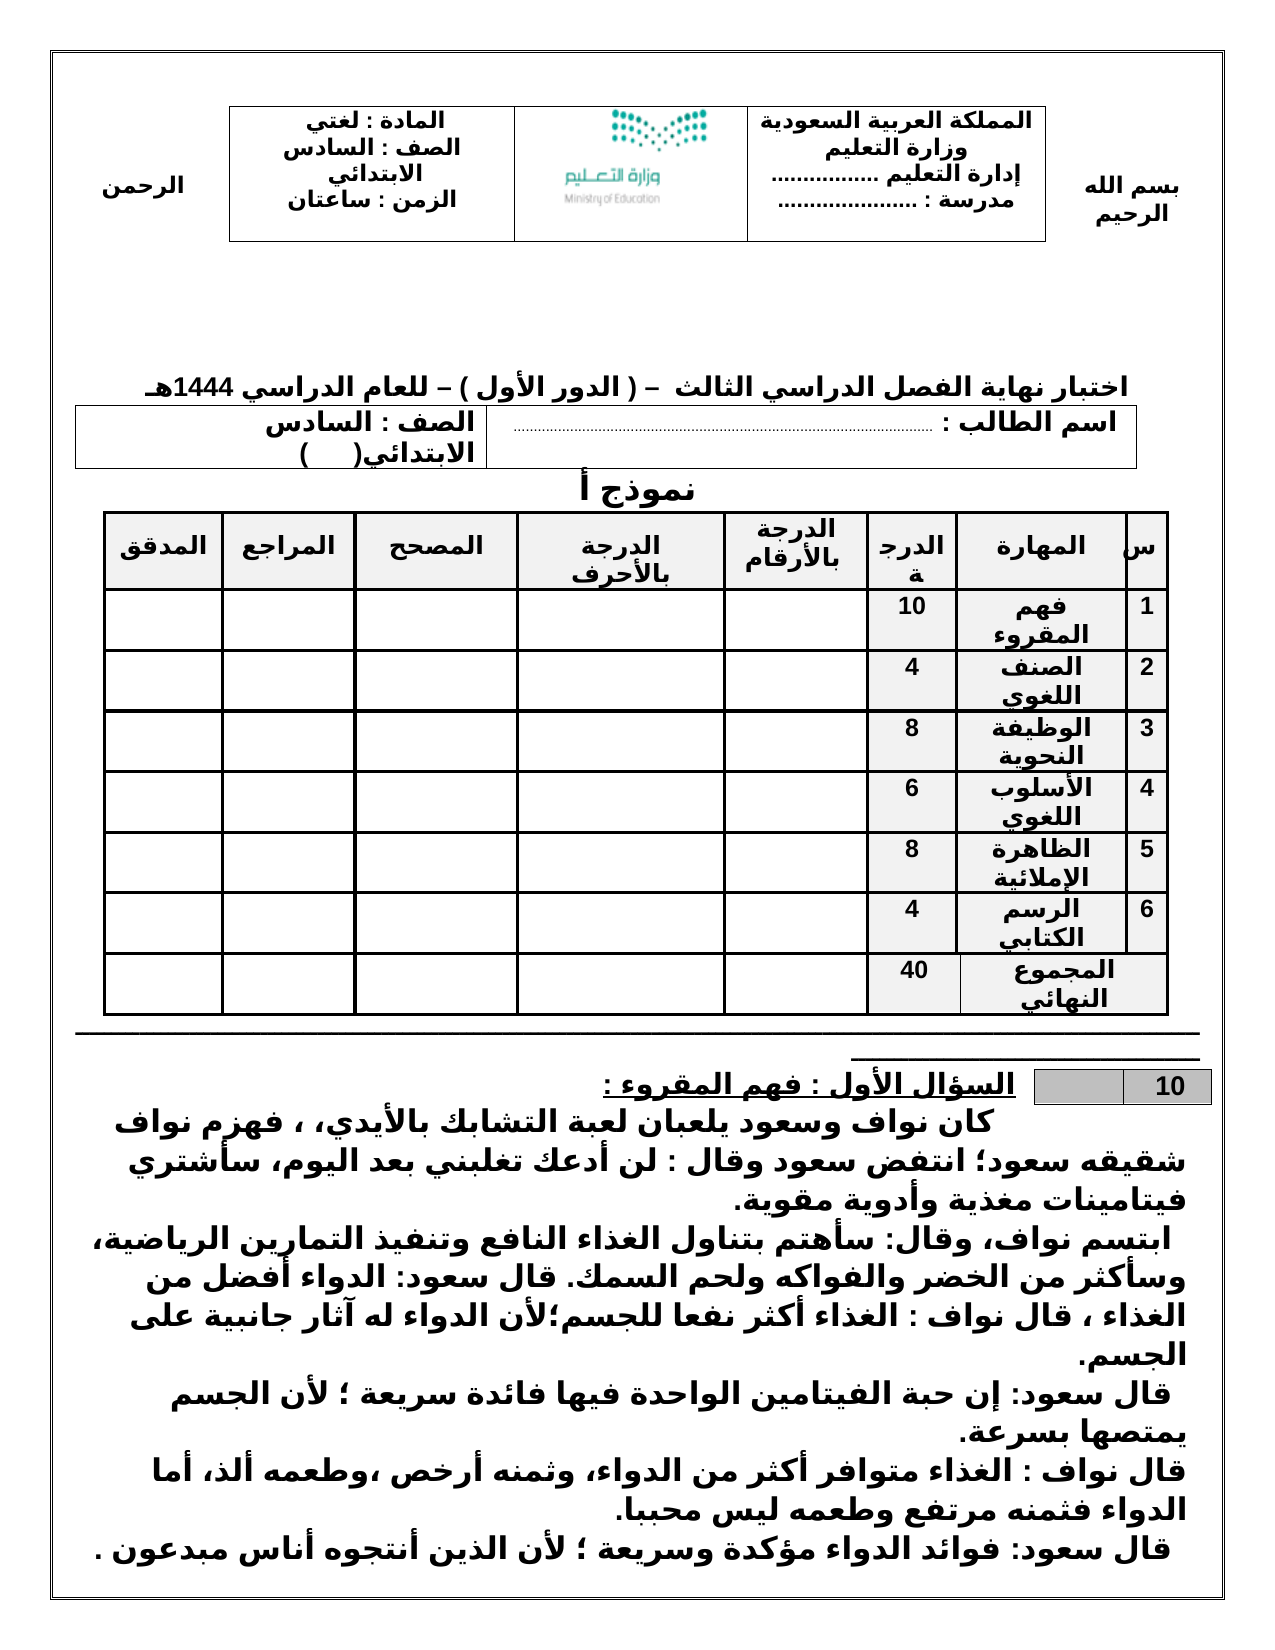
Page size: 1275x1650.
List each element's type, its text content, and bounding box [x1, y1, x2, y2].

table_cell 1 [1128, 591, 1166, 649]
table_header 10 [1124, 1070, 1211, 1103]
table_cell [224, 834, 353, 891]
table_cell 4 [869, 894, 955, 952]
text كان نواف وسعود يلعبان لعبة التشابك بالأيدي، ، فهزم نواف شقيقه سعود؛ انتفض سعود وقال : لن أدعك تغلبني بعد اليوم، سأشتري فيتامينات مغذية وأدوية مقوية. [75, 1103, 1188, 1217]
table_cell المجموع النهائي [961, 955, 1166, 1012]
table_cell [519, 652, 723, 709]
table_cell [726, 652, 866, 709]
table_cell [519, 713, 723, 770]
table_cell [726, 773, 866, 831]
text بسم الله الرحمن الرحيم [75, 172, 229, 226]
table_cell الصنف اللغوي [958, 652, 1125, 709]
table_cell 8 [869, 713, 955, 770]
table_cell [357, 894, 516, 952]
table_cell [357, 955, 516, 1012]
table_cell [106, 773, 221, 831]
table_cell الأسلوب اللغوي [958, 773, 1125, 831]
table_cell [726, 713, 866, 770]
table_cell [726, 834, 866, 891]
table_cell [519, 894, 723, 952]
table_cell [519, 834, 723, 891]
table_header س [1128, 514, 1166, 588]
table_header المدقق [106, 514, 221, 588]
table_cell [224, 591, 353, 649]
table_cell [106, 652, 221, 709]
table_cell الرسم الكتابي [958, 894, 1125, 952]
table_header اسم الطالب : ........................................................................................................ [487, 406, 1136, 468]
table_cell [519, 591, 723, 649]
table_cell 4 [1128, 773, 1166, 831]
table_cell [224, 713, 353, 770]
text بسم الله الرحمن الرحيم [1046, 172, 1200, 226]
table_cell [106, 894, 221, 952]
table_cell [519, 773, 723, 831]
table_cell 40 [869, 955, 960, 1012]
table_cell [106, 713, 221, 770]
table_cell [726, 955, 866, 1012]
table_cell [106, 955, 221, 1012]
table_cell 10 [869, 591, 955, 649]
text ابتسم نواف، وقال: سأهتم بتناول الغذاء النافع وتنفيذ التمارين الرياضية، وسأكثر من الخضر والفواكه ولحم السمك. قال سعود: الدواء أفضل من الغذاء ، قال نواف : الغذاء أكثر نفعا للجسم؛لأن الدواء له آثار جانبية على الجسم. [75, 1220, 1188, 1372]
table_header المصحح [357, 514, 516, 588]
table_cell 4 [869, 652, 955, 709]
text نموذج أ [75, 469, 1200, 508]
table_cell 6 [869, 773, 955, 831]
table_header المهارة [958, 514, 1125, 588]
table_cell [224, 773, 353, 831]
table_cell [357, 591, 516, 649]
text اختبار نهاية الفصل الدراسي الثالث – ( الدور الأول ) – للعام الدراسي 1444هـ [75, 371, 1200, 402]
table_cell [106, 591, 221, 649]
table_header [515, 107, 747, 241]
table_header المراجع [224, 514, 353, 588]
text قال سعود: إن حبة الفيتامين الواحدة فيها فائدة سريعة ؛ لأن الجسم يمتصها بسرعة. قال نواف : الغذاء متوافر أكثر من الدواء، وثمنه أرخص ،وطعمه ألذ، أما الدواء فثمنه مرتفع وطعمه ليس محببا. [75, 1375, 1188, 1527]
table_cell 5 [1128, 834, 1166, 891]
text ـــــــــــــــــــــــــــــــــــــــــــــــــــــــــــــــــــــــــــــــــــــــــــــــــــــــــــــــــــــــــــــــــــــــــــــــــــــــــــــــــــــــــــــــــــــــــــــــــــــــــــــــ [75, 1016, 1200, 1065]
table_cell [357, 652, 516, 709]
table_cell [357, 713, 516, 770]
table_cell الظاهرة الإملائية [958, 834, 1125, 891]
table_cell [726, 591, 866, 649]
picture [543, 107, 736, 208]
table_cell [106, 834, 221, 891]
table_header المادة : لغتي الصف : السادس الابتدائي الزمن : ساعتان [230, 107, 514, 241]
table_header الصف : السادس الابتدائي( ) [76, 406, 486, 468]
table_cell 2 [1128, 652, 1166, 709]
table_cell 3 [1128, 713, 1166, 770]
table_cell [224, 652, 353, 709]
table_cell 6 [1128, 894, 1166, 952]
table_cell [726, 894, 866, 952]
table_cell [357, 773, 516, 831]
table_header [1035, 1070, 1123, 1103]
table_header الدرجة بالأرقام [726, 514, 866, 588]
table_cell [519, 955, 723, 1012]
table_cell 8 [869, 834, 955, 891]
table_cell الوظيفة النحوية [958, 713, 1125, 770]
text قال سعود: فوائد الدواء مؤكدة وسريعة ؛ لأن الذين أنتجوه أناس مبدعون . [75, 1530, 1188, 1566]
text السؤال الأول : فهم المقروء : [75, 1067, 1200, 1101]
table_cell [224, 955, 353, 1012]
table_cell [357, 834, 516, 891]
table_header الدرجة بالأحرف [519, 514, 723, 588]
table_cell [224, 894, 353, 952]
table_cell فهم المقروء [958, 591, 1125, 649]
table_header المملكة العربية السعودية وزارة التعليم إدارة التعليم ................. مدرسة : ...................... [748, 107, 1045, 241]
table_header الدرجة [869, 514, 955, 588]
